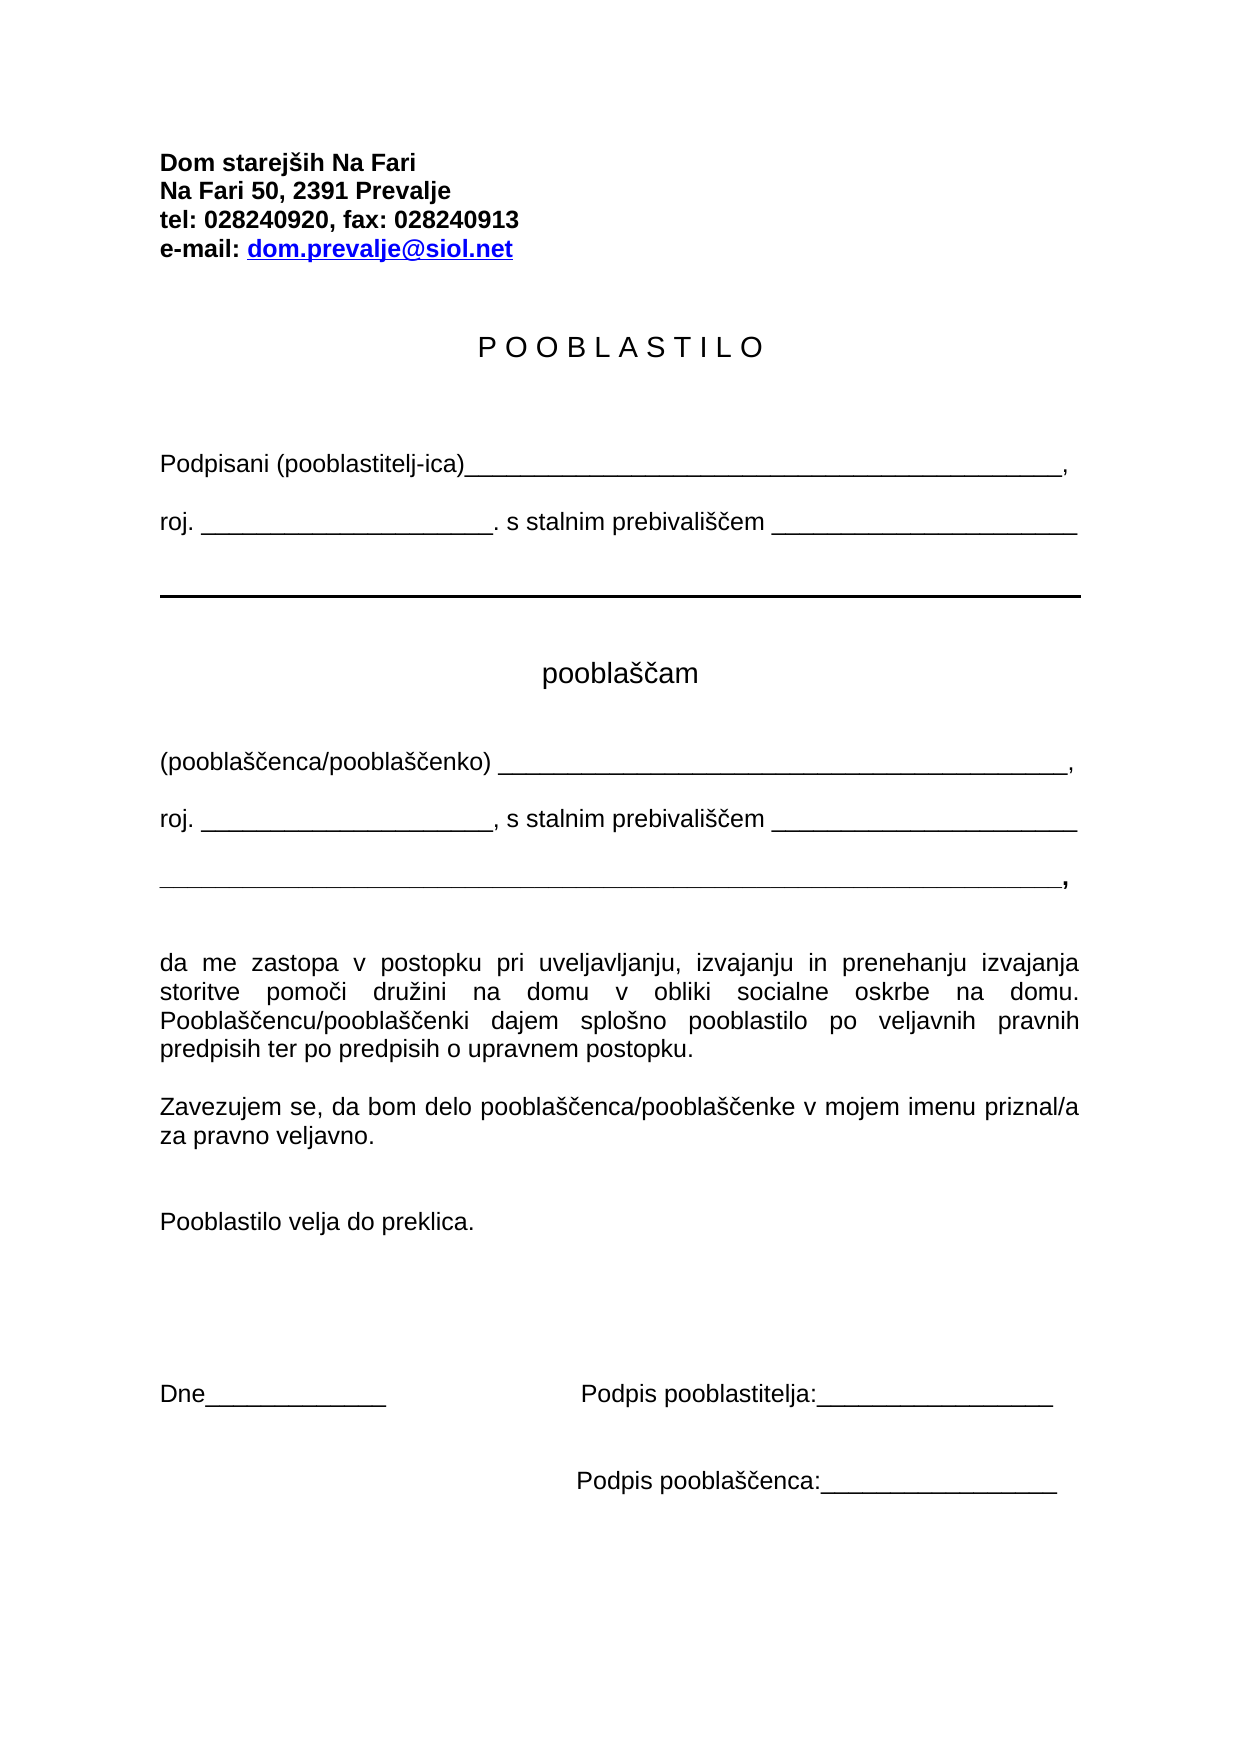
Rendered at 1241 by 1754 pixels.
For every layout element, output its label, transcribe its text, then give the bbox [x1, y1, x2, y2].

text tel: 028240920, fax: 028240913 [159, 205, 1081, 234]
text Dne_____________ Podpis pooblastitelja:_________________ [159, 1379, 1081, 1408]
text roj. _____________________, s stalnim prebivališčem ______________________ [159, 804, 1081, 833]
subtitle P O O B L A S T I L O [159, 330, 1081, 363]
text Podpisani (pooblastitelj-ica)___________________________________________, [159, 449, 1081, 478]
text da me zastopa v postopku pri uveljavljanju, izvajanju in prenehanju izvajanja storitve pomoči družini na domu v obliki socialne oskrbe na domu. Pooblaščencu/pooblaščenki dajem splošno pooblastilo po veljavnih pravnih predpisih ter po predpisih o upravnem postopku. [159, 948, 1081, 1063]
text Podpis pooblaščenca:_________________ [159, 1466, 1081, 1494]
text Dom starejših Na Fari [159, 148, 1081, 176]
text Na Fari 50, 2391 Prevalje [159, 176, 1081, 205]
text pooblaščam [159, 656, 1081, 689]
text Zavezujem se, da bom delo pooblaščenca/pooblaščenke v mojem imenu priznal/a za pravno veljavno. [159, 1092, 1081, 1149]
text roj. _____________________. s stalnim prebivališčem ______________________ [159, 507, 1081, 536]
text Pooblastilo velja do preklica. [159, 1207, 1081, 1236]
text _________________________________________________________________, [159, 862, 1081, 891]
text e-mail: dom.prevalje@siol.net [159, 234, 1081, 263]
text (pooblaščenca/pooblaščenko) _________________________________________, [159, 747, 1081, 776]
